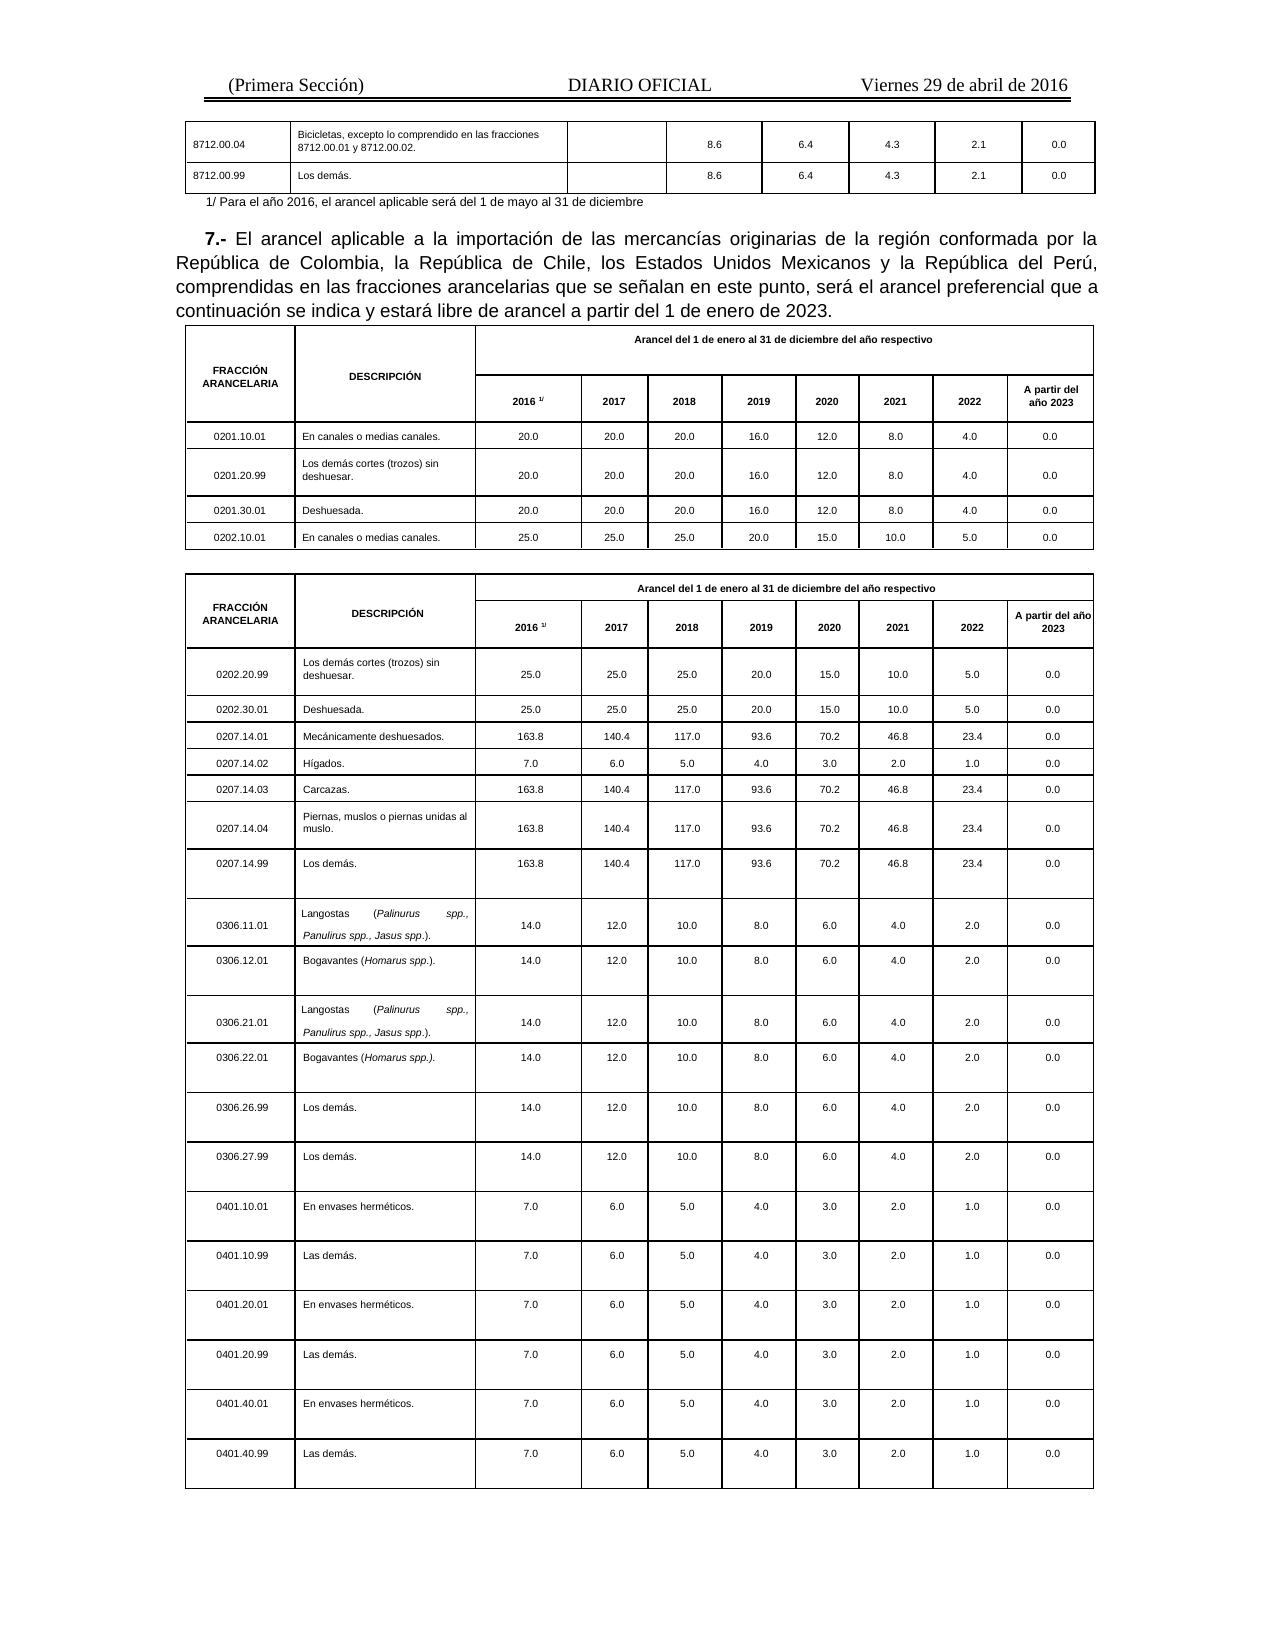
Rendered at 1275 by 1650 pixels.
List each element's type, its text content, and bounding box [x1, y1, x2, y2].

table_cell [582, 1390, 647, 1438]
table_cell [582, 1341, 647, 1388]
table_cell 2018 [649, 601, 721, 647]
table_cell spp., [446, 996, 475, 1042]
table_cell 23.4 [934, 850, 1007, 898]
table_cell 23.4 [934, 723, 1007, 748]
table_cell 2.0 [934, 947, 1007, 994]
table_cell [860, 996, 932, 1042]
table_header [476, 326, 582, 374]
table_cell 20.0 [582, 449, 647, 495]
table_cell 14.0 [476, 996, 581, 1042]
table_cell 12.0 [797, 497, 858, 522]
table_cell 15.0 [797, 696, 858, 721]
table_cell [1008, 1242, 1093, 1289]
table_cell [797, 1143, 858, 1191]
table_cell 46.8 [860, 802, 932, 848]
table_cell 0201.10.01 [186, 422, 294, 448]
table_cell 8712.00.99 [186, 163, 290, 193]
table_cell 4.3 [850, 122, 934, 162]
table_cell 20.0 [476, 423, 581, 448]
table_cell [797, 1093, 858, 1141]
table_cell 93.6 [723, 850, 795, 898]
table_cell Carcazas. [296, 776, 475, 801]
table_cell 8.6 [667, 122, 761, 162]
table_cell 2021 [860, 376, 932, 421]
table_cell Langostas (Palinurus Panulirus spp., Jasus spp.). [296, 899, 446, 945]
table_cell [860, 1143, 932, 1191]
table_cell 0207.14.01 [186, 722, 294, 748]
table_cell 20.0 [649, 423, 721, 448]
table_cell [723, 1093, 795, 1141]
table_cell 0306.12.01 [186, 946, 294, 994]
table_cell 20.0 [649, 497, 721, 522]
table_cell 25.0 [476, 696, 581, 721]
table_cell 10.0 [649, 996, 721, 1042]
table_cell 20.0 [723, 523, 795, 548]
table_cell 25.0 [476, 649, 581, 694]
table_cell 163.8 [476, 776, 581, 801]
table_cell 3.0 [797, 749, 858, 774]
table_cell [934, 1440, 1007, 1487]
table_cell Deshuesada. [296, 696, 475, 721]
table_cell Piernas, muslos o piernas unidas al muslo. [296, 802, 475, 848]
table_cell Bogavantes (Homarus spp.). [296, 947, 446, 994]
table_cell 140.4 [582, 776, 647, 801]
table_cell 25.0 [649, 696, 721, 721]
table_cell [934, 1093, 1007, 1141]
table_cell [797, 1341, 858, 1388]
table_cell 2.1 [936, 163, 1021, 193]
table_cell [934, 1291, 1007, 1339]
table_header Arancel del 1 de enero al 31 de diciembre del año respectivo [476, 575, 1093, 600]
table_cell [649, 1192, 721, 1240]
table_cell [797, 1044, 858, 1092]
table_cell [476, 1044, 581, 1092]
table_cell 2021 [860, 601, 932, 647]
table_cell 8.0 [723, 996, 795, 1042]
table_cell [568, 122, 666, 162]
table_cell 2.0 [860, 749, 932, 774]
table_cell 12.0 [797, 449, 858, 495]
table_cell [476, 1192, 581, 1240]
table_cell 117.0 [649, 802, 721, 848]
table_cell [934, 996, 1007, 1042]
table_header FRACCIÓN ARANCELARIA [186, 575, 294, 647]
table_cell 5.0 [934, 696, 1007, 721]
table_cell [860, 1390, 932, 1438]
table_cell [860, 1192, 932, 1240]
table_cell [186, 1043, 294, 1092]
table_cell 0.0 [1008, 649, 1093, 694]
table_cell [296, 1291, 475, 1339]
table_cell [568, 163, 666, 193]
table_cell 163.8 [476, 802, 581, 848]
table_header [1007, 326, 1093, 374]
table_cell 2016 1/ [476, 376, 581, 421]
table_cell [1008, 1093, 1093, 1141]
table_cell 163.8 [476, 723, 581, 748]
table_cell 0.0 [1008, 423, 1093, 448]
table_cell 0.0 [1008, 723, 1093, 748]
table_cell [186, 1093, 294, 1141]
table_cell 15.0 [797, 649, 858, 694]
table_cell 2022 [934, 376, 1007, 421]
table_cell 0.0 [1008, 696, 1093, 721]
table_cell 20.0 [476, 449, 581, 495]
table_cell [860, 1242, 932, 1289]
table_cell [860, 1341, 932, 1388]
table_cell 0.0 [1023, 122, 1094, 162]
table_cell 16.0 [723, 449, 795, 495]
table_cell 0207.14.99 [186, 849, 294, 898]
table_cell spp., [446, 899, 475, 945]
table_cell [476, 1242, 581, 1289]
table_cell 16.0 [723, 497, 795, 522]
table_cell 6.4 [763, 122, 848, 162]
table_header FRACCIÓN ARANCELARIA [186, 326, 294, 421]
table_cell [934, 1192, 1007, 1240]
table_cell 2022 [934, 601, 1007, 647]
table_cell 5.0 [649, 749, 721, 774]
table_header DESCRIPCIÓN [296, 326, 475, 421]
table_cell 140.4 [582, 723, 647, 748]
table_cell 0202.20.99 [186, 648, 294, 694]
table_cell Bicicletas, excepto lo comprendido en las fracciones 8712.00.01 y 8712.00.02. [291, 122, 567, 162]
table_cell 10.0 [860, 523, 932, 548]
table_cell 7.0 [476, 749, 581, 774]
table_cell 117.0 [649, 723, 721, 748]
table_cell 117.0 [649, 776, 721, 801]
table_cell 0.0 [1008, 802, 1093, 848]
table_cell 8.0 [723, 899, 795, 945]
table_cell 46.8 [860, 850, 932, 898]
table_cell 5.0 [934, 649, 1007, 694]
table_cell 2017 [582, 601, 647, 647]
table_cell 25.0 [649, 649, 721, 694]
table_cell 6.0 [797, 947, 858, 994]
table_cell A partir del año 2023 [1008, 601, 1093, 647]
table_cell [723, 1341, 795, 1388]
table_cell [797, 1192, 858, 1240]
table_cell 8.0 [860, 449, 932, 495]
table_cell 93.6 [723, 776, 795, 801]
table_cell 25.0 [476, 523, 581, 548]
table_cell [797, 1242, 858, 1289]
table_cell Deshuesada. [296, 497, 475, 522]
table_cell 20.0 [723, 649, 795, 694]
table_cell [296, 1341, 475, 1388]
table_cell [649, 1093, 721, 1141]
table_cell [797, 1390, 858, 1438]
table_cell 93.6 [723, 723, 795, 748]
table_cell 4.0 [723, 749, 795, 774]
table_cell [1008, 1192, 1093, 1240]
table_cell 20.0 [649, 449, 721, 495]
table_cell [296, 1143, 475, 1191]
table_header [933, 326, 1007, 374]
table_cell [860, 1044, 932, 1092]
table_cell 5.0 [934, 523, 1007, 548]
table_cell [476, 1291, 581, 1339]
table_cell 4.0 [934, 497, 1007, 522]
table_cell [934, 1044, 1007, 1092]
table_cell [446, 850, 475, 898]
table_cell 20.0 [582, 423, 647, 448]
table_cell 0.0 [1008, 850, 1093, 898]
table_cell 25.0 [582, 649, 647, 694]
table_cell 140.4 [582, 802, 647, 848]
table_cell 6.4 [763, 163, 848, 193]
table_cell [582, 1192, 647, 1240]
table_cell 0306.21.01 [186, 996, 294, 1042]
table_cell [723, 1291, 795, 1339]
table_cell 4.0 [934, 423, 1007, 448]
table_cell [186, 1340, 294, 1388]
table_header Arancel del 1 de enero al 31 de diciembre del año respectivo [582, 326, 933, 374]
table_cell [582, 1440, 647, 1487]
table_cell En canales o medias canales. [296, 423, 475, 448]
table_cell 20.0 [582, 497, 647, 522]
table_cell 0.0 [1008, 497, 1093, 522]
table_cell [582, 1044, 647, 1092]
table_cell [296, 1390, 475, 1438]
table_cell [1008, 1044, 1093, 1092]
table_cell 8.0 [723, 947, 795, 994]
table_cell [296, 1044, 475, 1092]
table_cell 70.2 [797, 723, 858, 748]
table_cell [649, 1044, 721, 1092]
table_cell 25.0 [649, 523, 721, 548]
table_cell 23.4 [934, 776, 1007, 801]
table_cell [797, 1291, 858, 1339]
table_cell 2016 1/ [476, 601, 581, 647]
table_cell Los demás. [291, 163, 567, 193]
table_cell 6.0 [797, 899, 858, 945]
table_cell 70.2 [797, 802, 858, 848]
table_cell 0.0 [1008, 523, 1093, 548]
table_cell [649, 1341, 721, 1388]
table_cell 8.0 [860, 497, 932, 522]
table_cell 2017 [582, 376, 647, 421]
table_cell 0201.30.01 [186, 496, 294, 522]
table_cell 2019 [723, 376, 795, 421]
table_cell [446, 947, 475, 994]
text 1/ Para el año 2016, el arancel aplicable será del 1 de mayo al 31 de diciembre [206, 194, 1099, 208]
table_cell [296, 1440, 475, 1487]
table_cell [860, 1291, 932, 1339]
table_cell 6.0 [797, 996, 858, 1042]
table_cell 163.8 [476, 850, 581, 898]
table_cell 0.0 [1008, 749, 1093, 774]
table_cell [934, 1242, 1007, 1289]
table_cell 70.2 [797, 850, 858, 898]
table_cell 8.6 [667, 163, 761, 193]
table_cell A partir del año 2023 [1008, 376, 1093, 421]
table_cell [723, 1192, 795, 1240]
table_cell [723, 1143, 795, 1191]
table_cell 10.0 [860, 649, 932, 694]
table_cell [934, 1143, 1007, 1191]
table_cell 0.0 [1008, 776, 1093, 801]
table_cell Langostas (Palinurus Panulirus spp., Jasus spp.). [296, 996, 446, 1042]
table_cell 2019 [723, 601, 795, 647]
table_cell 16.0 [723, 423, 795, 448]
table_cell 2.0 [934, 899, 1007, 945]
table_cell Hígados. [296, 749, 475, 774]
table_cell 0306.11.01 [186, 899, 294, 945]
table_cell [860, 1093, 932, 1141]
table_cell 4.0 [860, 899, 932, 945]
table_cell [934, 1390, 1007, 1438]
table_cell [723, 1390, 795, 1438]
table_cell 20.0 [476, 497, 581, 522]
table_cell 10.0 [649, 899, 721, 945]
table_cell 2020 [797, 376, 858, 421]
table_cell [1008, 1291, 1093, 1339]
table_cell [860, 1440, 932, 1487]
table_cell 15.0 [797, 523, 858, 548]
table_cell 0.0 [1008, 449, 1093, 495]
table_cell 14.0 [476, 947, 581, 994]
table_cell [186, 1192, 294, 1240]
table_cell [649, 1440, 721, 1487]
table_cell 0.0 [1008, 947, 1093, 994]
table_cell 0202.30.01 [186, 696, 294, 721]
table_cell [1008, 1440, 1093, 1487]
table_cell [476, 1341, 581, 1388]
table_cell 2.1 [936, 122, 1021, 162]
table_cell 25.0 [582, 696, 647, 721]
table_cell 46.8 [860, 776, 932, 801]
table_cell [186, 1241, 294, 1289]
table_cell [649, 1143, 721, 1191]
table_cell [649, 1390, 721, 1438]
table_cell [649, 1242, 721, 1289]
table_header DESCRIPCIÓN [296, 575, 475, 647]
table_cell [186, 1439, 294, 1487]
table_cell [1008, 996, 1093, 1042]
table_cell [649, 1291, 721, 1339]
table_cell 140.4 [582, 850, 647, 898]
table_cell 2020 [797, 601, 858, 647]
table_cell 0.0 [1023, 163, 1094, 193]
table_cell Los demás. [296, 850, 446, 898]
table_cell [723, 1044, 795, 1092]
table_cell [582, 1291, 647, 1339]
table_cell 2018 [649, 376, 721, 421]
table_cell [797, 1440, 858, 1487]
table_cell 6.0 [582, 749, 647, 774]
table_cell 10.0 [860, 696, 932, 721]
table_cell 14.0 [476, 899, 581, 945]
table_cell 0202.10.01 [186, 523, 294, 548]
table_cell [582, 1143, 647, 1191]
table_cell 12.0 [797, 423, 858, 448]
table_cell 1.0 [934, 749, 1007, 774]
table_cell En canales o medias canales. [296, 523, 475, 548]
table_cell 12.0 [582, 996, 647, 1042]
table_cell 46.8 [860, 723, 932, 748]
table_cell 4.0 [934, 449, 1007, 495]
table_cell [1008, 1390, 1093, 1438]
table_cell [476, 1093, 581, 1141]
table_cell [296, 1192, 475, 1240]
table_cell Mecánicamente deshuesados. [296, 723, 475, 748]
table_cell 0.0 [1008, 899, 1093, 945]
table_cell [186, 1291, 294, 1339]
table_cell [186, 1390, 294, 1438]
table_cell 4.3 [850, 163, 934, 193]
table_cell 8712.00.04 [186, 122, 290, 162]
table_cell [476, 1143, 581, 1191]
table_cell 10.0 [649, 947, 721, 994]
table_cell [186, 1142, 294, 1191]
table_cell 0207.14.04 [186, 802, 294, 848]
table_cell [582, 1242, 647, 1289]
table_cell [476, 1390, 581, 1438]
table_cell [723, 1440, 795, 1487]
table_cell 23.4 [934, 802, 1007, 848]
table_cell 70.2 [797, 776, 858, 801]
table_cell 0201.20.99 [186, 449, 294, 495]
table_cell 12.0 [582, 899, 647, 945]
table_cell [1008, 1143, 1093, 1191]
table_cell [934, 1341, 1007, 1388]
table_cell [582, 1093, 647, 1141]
table_cell 20.0 [723, 696, 795, 721]
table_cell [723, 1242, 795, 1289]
table_cell 8.0 [860, 423, 932, 448]
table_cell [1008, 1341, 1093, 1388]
table_cell Los demás cortes (trozos) sin deshuesar. [296, 449, 475, 495]
table_cell 0207.14.03 [186, 775, 294, 801]
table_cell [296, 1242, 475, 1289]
table_cell 25.0 [582, 523, 647, 548]
table_cell 93.6 [723, 802, 795, 848]
table_cell 117.0 [649, 850, 721, 898]
table_cell Los demás cortes (trozos) sin deshuesar. [296, 649, 475, 694]
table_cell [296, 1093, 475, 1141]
table_cell 0207.14.02 [186, 749, 294, 774]
table_cell 12.0 [582, 947, 647, 994]
table_cell 4.0 [860, 947, 932, 994]
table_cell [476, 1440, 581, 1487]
text 7.- El arancel aplicable a la importación de las mercancías originarias de la región conformada por la República de Colombia, la República de Chile, los Estados Unidos Mexicanos y la República del Perú, comprendidas en las fracciones arancelarias que se señalan en este punto, será el arancel preferencial que a continuación se indica y estará libre de arancel a partir del 1 de enero de 2023. [176, 228, 1099, 321]
